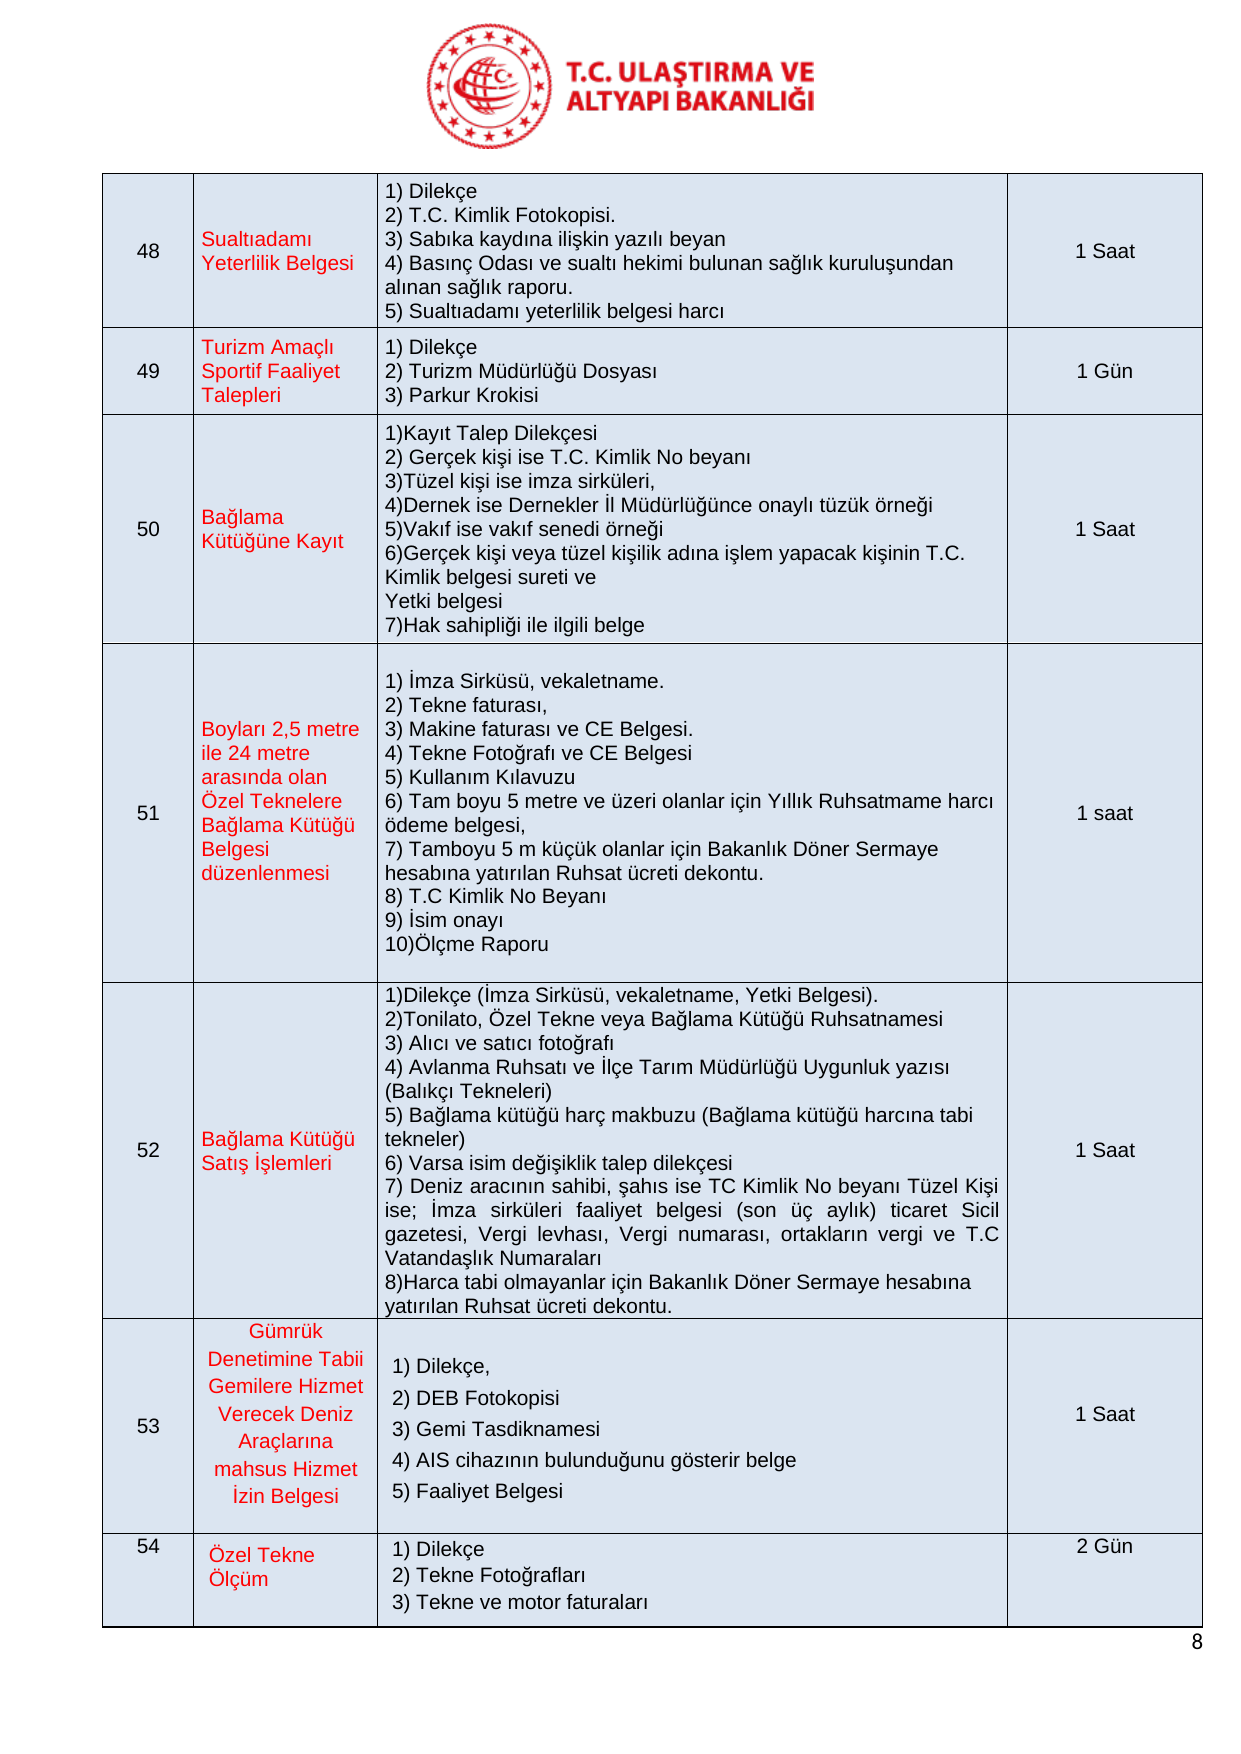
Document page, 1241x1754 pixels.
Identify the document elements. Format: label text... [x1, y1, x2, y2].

table_cell Bağlama Kütüğüne Kayıt [194, 415, 377, 642]
table_cell 1 saat [1008, 644, 1202, 982]
table_cell 1)Kayıt Talep Dilekçesi 2) Gerçek kişi ise T.C. Kimlik No beyanı 3)Tüzel kişi ise imza sirküleri, 4)Dernek ise Dernekler İl Müdürlüğünce onaylı tüzük örneği 5)Vakıf ise vakıf senedi örneği 6)Gerçek kişi veya tüzel kişilik adına işlem yapacak kişinin T.C. Kimlik belgesi sureti ve Yetki belgesi 7)Hak sahipliği ile ilgili belge [378, 415, 1007, 642]
table_cell Boyları 2,5 metre ile 24 metre arasında olan Özel Teknelere Bağlama Kütüğü Belgesi düzenlenmesi [194, 644, 377, 982]
table_cell 1) Dilekçe 2) Turizm Müdürlüğü Dosyası 3) Parkur Krokisi [378, 328, 1007, 414]
picture [426, 23, 814, 149]
table_cell 49 [103, 328, 193, 414]
table_cell 1 Saat [1008, 174, 1202, 327]
table_cell 2 Gün [1008, 1534, 1202, 1626]
table_cell 1 Saat [1008, 983, 1202, 1318]
table_cell 52 [103, 983, 193, 1318]
table_cell [378, 1319, 1007, 1533]
table_cell 1) İmza Sirküsü, vekaletname. 2) Tekne faturası, 3) Makine faturası ve CE Belgesi. 4) Tekne Fotoğrafı ve CE Belgesi 5) Kullanım Kılavuzu 6) Tam boyu 5 metre ve üzeri olanlar için Yıllık Ruhsatmame harcı ödeme belgesi, 7) Tamboyu 5 m küçük olanlar için Bakanlık Döner Sermaye hesabına yatırılan Ruhsat ücreti dekontu. 8) T.C Kimlik No Beyanı 9) İsim onayı 10)Ölçme Raporu [378, 644, 1007, 982]
table_cell 1 Gün [1008, 328, 1202, 414]
table_cell 1 Saat [1008, 1319, 1202, 1533]
table_cell Bağlama Kütüğü Satış İşlemleri [194, 983, 377, 1318]
table_cell [378, 1534, 1007, 1626]
table_cell 51 [103, 644, 193, 982]
table_cell 1) Dilekçe 2) T.C. Kimlik Fotokopisi. 3) Sabıka kaydına ilişkin yazılı beyan 4) Basınç Odası ve sualtı hekimi bulunan sağlık kuruluşundan alınan sağlık raporu. 5) Sualtıadamı yeterlilik belgesi harcı [378, 174, 1007, 327]
table_cell 1 Saat [1008, 415, 1202, 642]
table_cell 53 [103, 1319, 193, 1533]
table_cell 50 [103, 415, 193, 642]
table_cell 1)Dilekçe (İmza Sirküsü, vekaletname, Yetki Belgesi). 2)Tonilato, Özel Tekne veya Bağlama Kütüğü Ruhsatnamesi 3) Alıcı ve satıcı fotoğrafı 4) Avlanma Ruhsatı ve İlçe Tarım Müdürlüğü Uygunluk yazısı (Balıkçı Tekneleri) 5) Bağlama kütüğü harç makbuzu (Bağlama kütüğü harcına tabi tekneler) 6) Varsa isim değişiklik talep dilekçesi 7) Deniz aracının sahibi, şahıs ise TC Kimlik No beyanı Tüzel Kişi ise; İmza sirküleri faaliyet belgesi (son üç aylık) ticaret Sicil gazetesi, Vergi levhası, Vergi numarası, ortakların vergi ve T.C Vatandaşlık Numaraları 8)Harca tabi olmayanlar için Bakanlık Döner Sermaye hesabına yatırılan Ruhsat ücreti dekontu. [378, 983, 1007, 1318]
table_cell [194, 1534, 377, 1626]
table_cell Turizm Amaçlı Sportif Faaliyet Talepleri [194, 328, 377, 414]
table_cell Sualtıadamı Yeterlilik Belgesi [194, 174, 377, 327]
table_cell 54 [103, 1534, 193, 1626]
table_cell 48 [103, 174, 193, 327]
table_cell Gümrük Denetimine Tabii Gemilere Hizmet Verecek Deniz Araçlarına mahsus Hizmet İzin Belgesi [194, 1319, 377, 1533]
